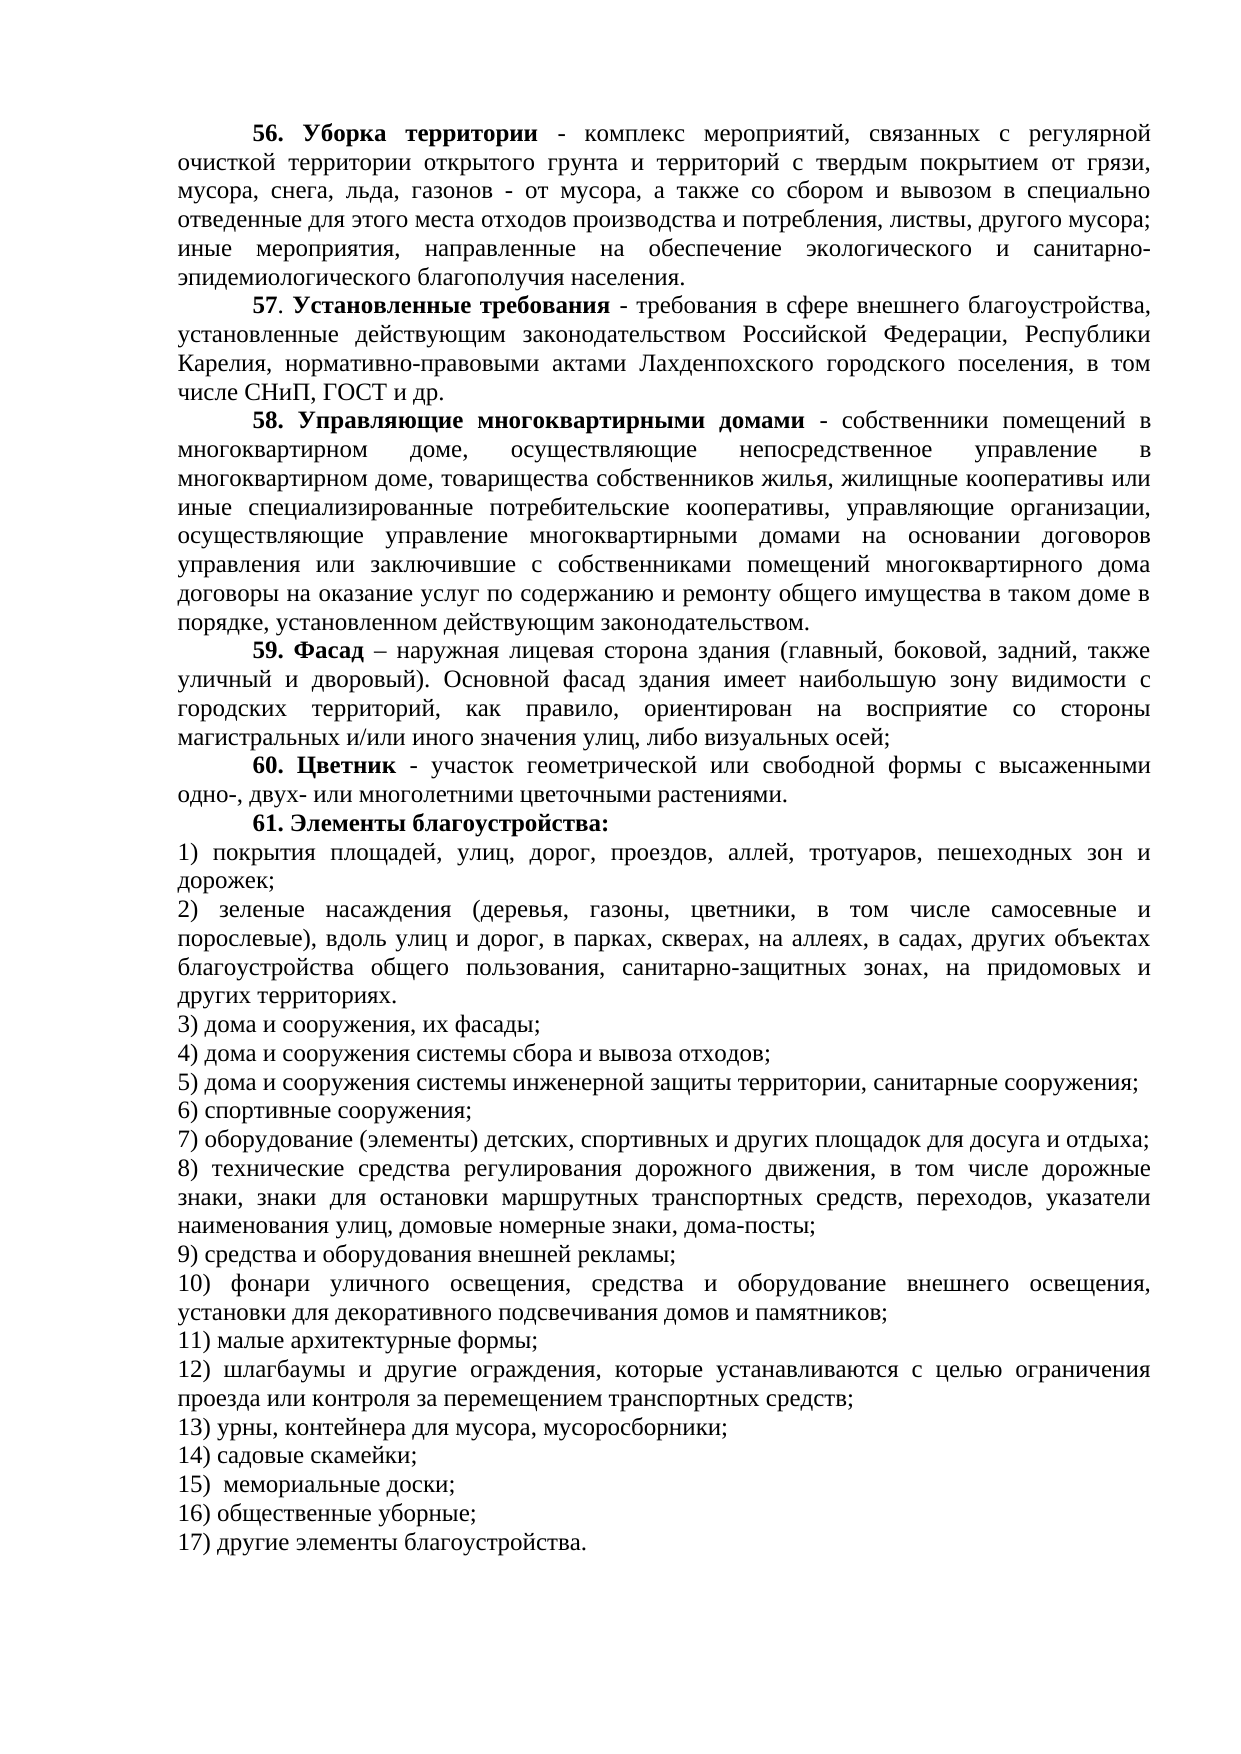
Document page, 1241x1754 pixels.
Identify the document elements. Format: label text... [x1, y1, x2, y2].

text 10) фонари уличного освещения, средства и оборудование внешнего освещения, установки для декоративного подсвечивания домов и памятников; [177, 1268, 1152, 1326]
text 13) урны, контейнера для мусора, мусоросборники; [177, 1412, 1152, 1441]
text 9) средства и оборудования внешней рекламы; [177, 1239, 1152, 1268]
text 14) садовые скамейки; [177, 1441, 1152, 1469]
text 8) технические средства регулирования дорожного движения, в том числе дорожные знаки, знаки для остановки маршрутных транспортных средств, переходов, указатели наименования улиц, домовые номерные знаки, дома-посты; [177, 1153, 1152, 1239]
text 6) спортивные сооружения; [177, 1096, 1152, 1124]
text 12) шлагбаумы и другие ограждения, которые устанавливаются с целью ограничения проезда или контроля за перемещением транспортных средств; [177, 1354, 1152, 1412]
text 1) покрытия площадей, улиц, дорог, проездов, аллей, тротуаров, пешеходных зон и дорожек; [177, 837, 1152, 894]
text 57. Установленные требования - требования в сфере внешнего благоустройства, установленные действующим законодательством Российской Федерации, Республики Карелия, нормативно-правовыми актами Лахденпохского городского поселения, в том числе СНиП, ГОСТ и др. [177, 291, 1152, 406]
text 2) зеленые насаждения (деревья, газоны, цветники, в том числе самосевные и порослевые), вдоль улиц и дорог, в парках, скверах, на аллеях, в садах, других объектах благоустройства общего пользования, санитарно-защитных зонах, на придомовых и других территориях. [177, 894, 1152, 1009]
text 17) другие элементы благоустройства. [177, 1527, 1152, 1556]
text 16) общественные уборные; [177, 1498, 1152, 1527]
text 58. Управляющие многоквартирными домами - собственники помещений в многоквартирном доме, осуществляющие непосредственное управление в многоквартирном доме, товарищества собственников жилья, жилищные кооперативы или иные специализированные потребительские кооперативы, управляющие организации, осуществляющие управление многоквартирными домами на основании договоров управления или заключившие с собственниками помещений многоквартирного дома договоры на оказание услуг по содержанию и ремонту общего имущества в таком доме в порядке, установленном действующим законодательством. [177, 406, 1152, 636]
text 59. Фасад – наружная лицевая сторона здания (главный, боковой, задний, также уличный и дворовый). Основной фасад здания имеет наибольшую зону видимости с городских территорий, как правило, ориентирован на восприятие со стороны магистральных и/или иного значения улиц, либо визуальных осей; [177, 636, 1152, 751]
text 4) дома и сооружения системы сбора и вывоза отходов; [177, 1038, 1152, 1067]
text 5) дома и сооружения системы инженерной защиты территории, санитарные сооружения; [177, 1067, 1152, 1096]
text 3) дома и сооружения, их фасады; [177, 1009, 1152, 1038]
text 56. Уборка территории - комплекс мероприятий, связанных с регулярной очисткой территории открытого грунта и территорий с твердым покрытием от грязи, мусора, снега, льда, газонов - от мусора, а также со сбором и вывозом в специально отведенные для этого места отходов производства и потребления, листвы, другого мусора; иные мероприятия, направленные на обеспечение экологического и санитарно-эпидемиологического благополучия населения. [177, 118, 1152, 291]
text 61. Элементы благоустройства: [177, 808, 1152, 837]
text 60. Цветник - участок геометрической или свободной формы с высаженными одно-, двух- или многолетними цветочными растениями. [177, 751, 1152, 808]
text 7) оборудование (элементы) детских, спортивных и других площадок для досуга и отдыха; [177, 1124, 1152, 1153]
text 11) малые архитектурные формы; [177, 1326, 1152, 1354]
text 15) мемориальные доски; [177, 1469, 1152, 1498]
